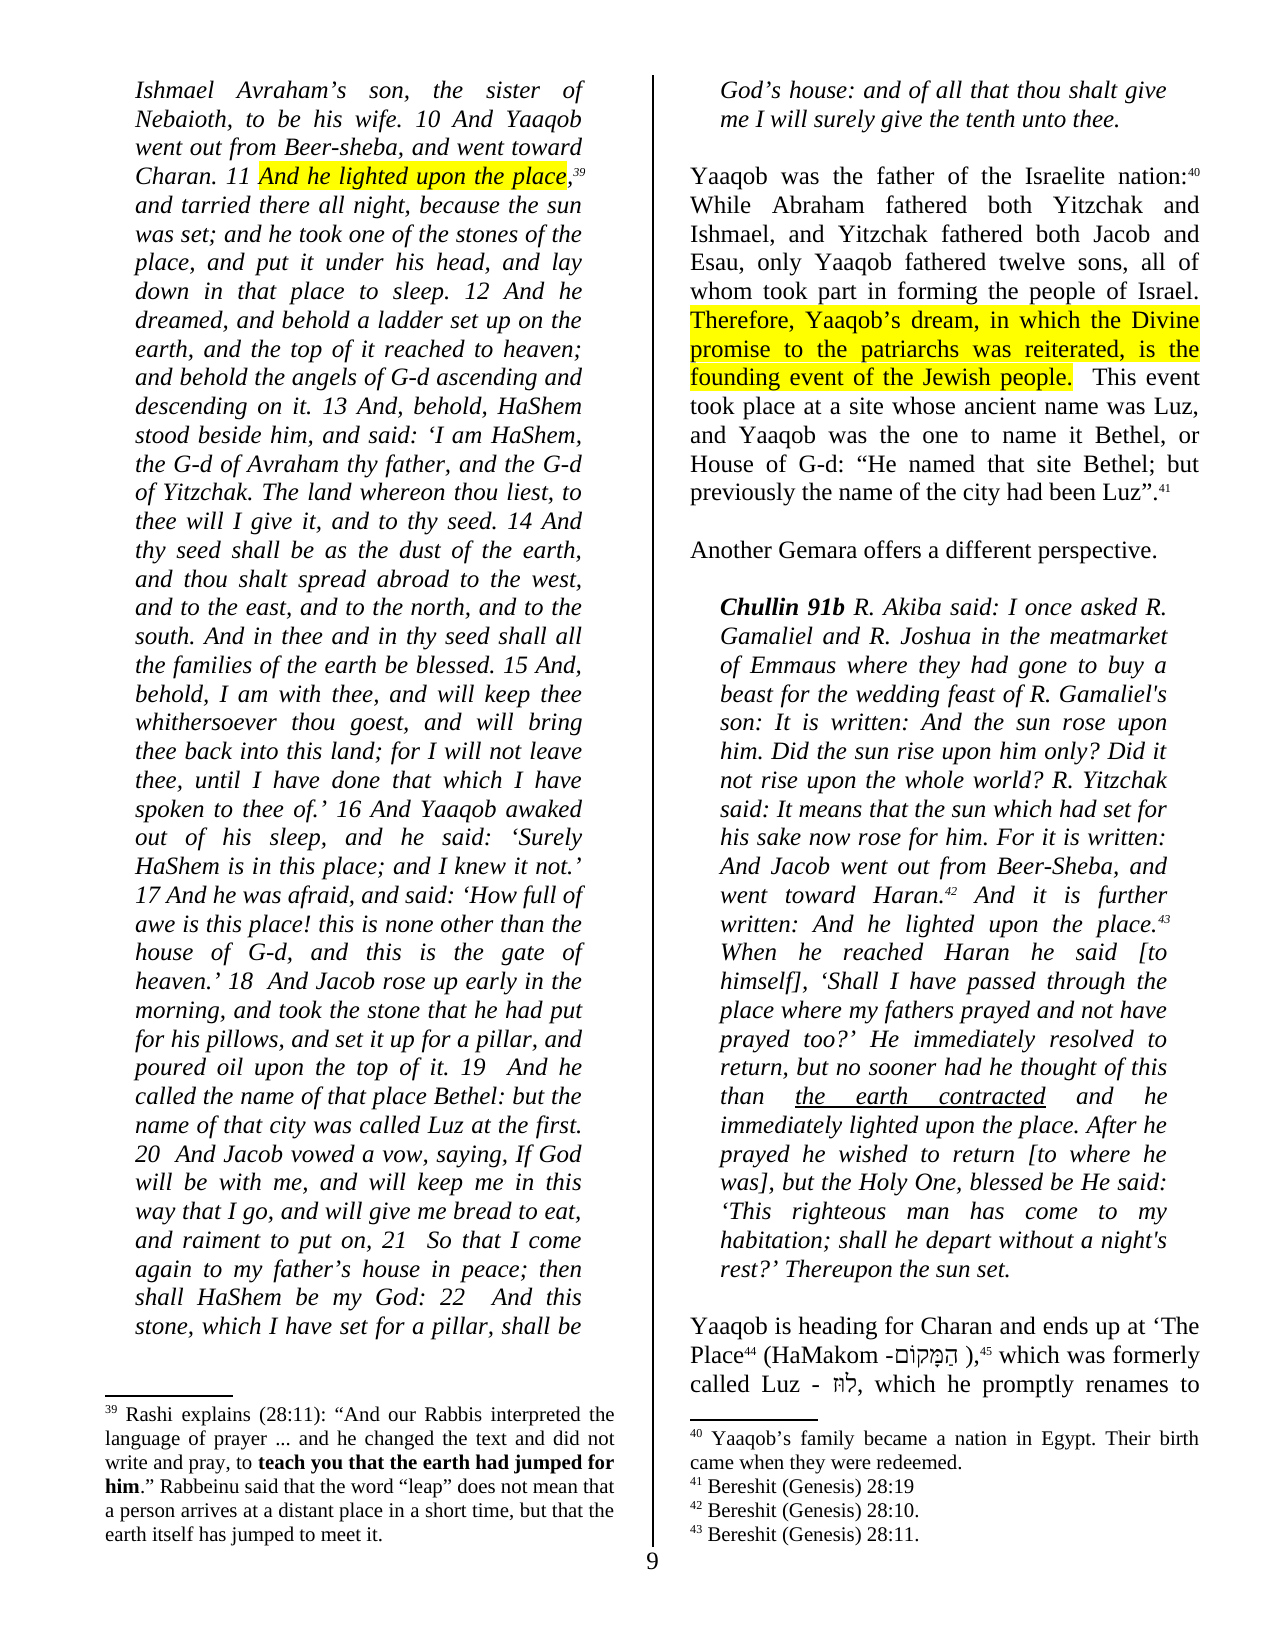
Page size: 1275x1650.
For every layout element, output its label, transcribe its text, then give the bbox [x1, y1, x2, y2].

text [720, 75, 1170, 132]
text Another Gemara offers a different perspective. [690, 535, 1200, 564]
text Yaaqob was the father of the Israelite nation: While Abraham fathered both Yitzchak and Ishmael, and Yitzchak fathered both Jacob and Esau, only Yaaqob fathered twelve sons, all of whom took part in forming the people of Israel. Therefore, Yaaqob’s dream, in which the Divine promise to the patriarchs was reiterated, is the founding event of the Jewish people. This event took place at a site whose ancient name was Luz, and Yaaqob was the one to name it Bethel, or House of G-d: “He named that site Bethel; but previously the name of the city had been Luz”. [690, 161, 1200, 305]
text Chullin 91b R. Akiba said: I once asked R. Gamaliel and R. Joshua in the meatmarket of Emmaus where they had gone to buy a beast for the wedding feast of R. Gamaliel's son: It is written: And the sun rose upon him. Did the sun rise upon him only? Did it not rise upon the whole world? R. Yitzchak said: It means that the sun which had set for his sake now rose for him. For it is written: And Jacob went out from Beer-Sheba, and went toward Haran. And it is further written: And he lighted upon the place. When he reached Haran he said [to himself], ‘Shall I have passed through the place where my fathers prayed and not have prayed too?’ He immediately resolved to return, but no sooner had he thought of this than the earth contracted and he immediately lighted upon the place. After he prayed he wished to return [to where he was], but the Holy One, blessed be He said: ‘This righteous man has come to my habitation; shall he depart without a night's rest?’ Thereupon the sun set. [720, 592, 1170, 1282]
text Yaaqob was the father of the Israelite nation: While Abraham fathered both Yitzchak and Ishmael, and Yitzchak fathered both Jacob and Esau, only Yaaqob fathered twelve sons, all of whom took part in forming the people of Israel. Therefore, Yaaqob’s dream, in which the Divine promise to the patriarchs was reiterated, is the founding event of the Jewish people. This event took place at a site whose ancient name was Luz, and Yaaqob was the one to name it Bethel, or House of G-d: “He named that site Bethel; but previously the name of the city had been Luz”. [690, 362, 1200, 506]
